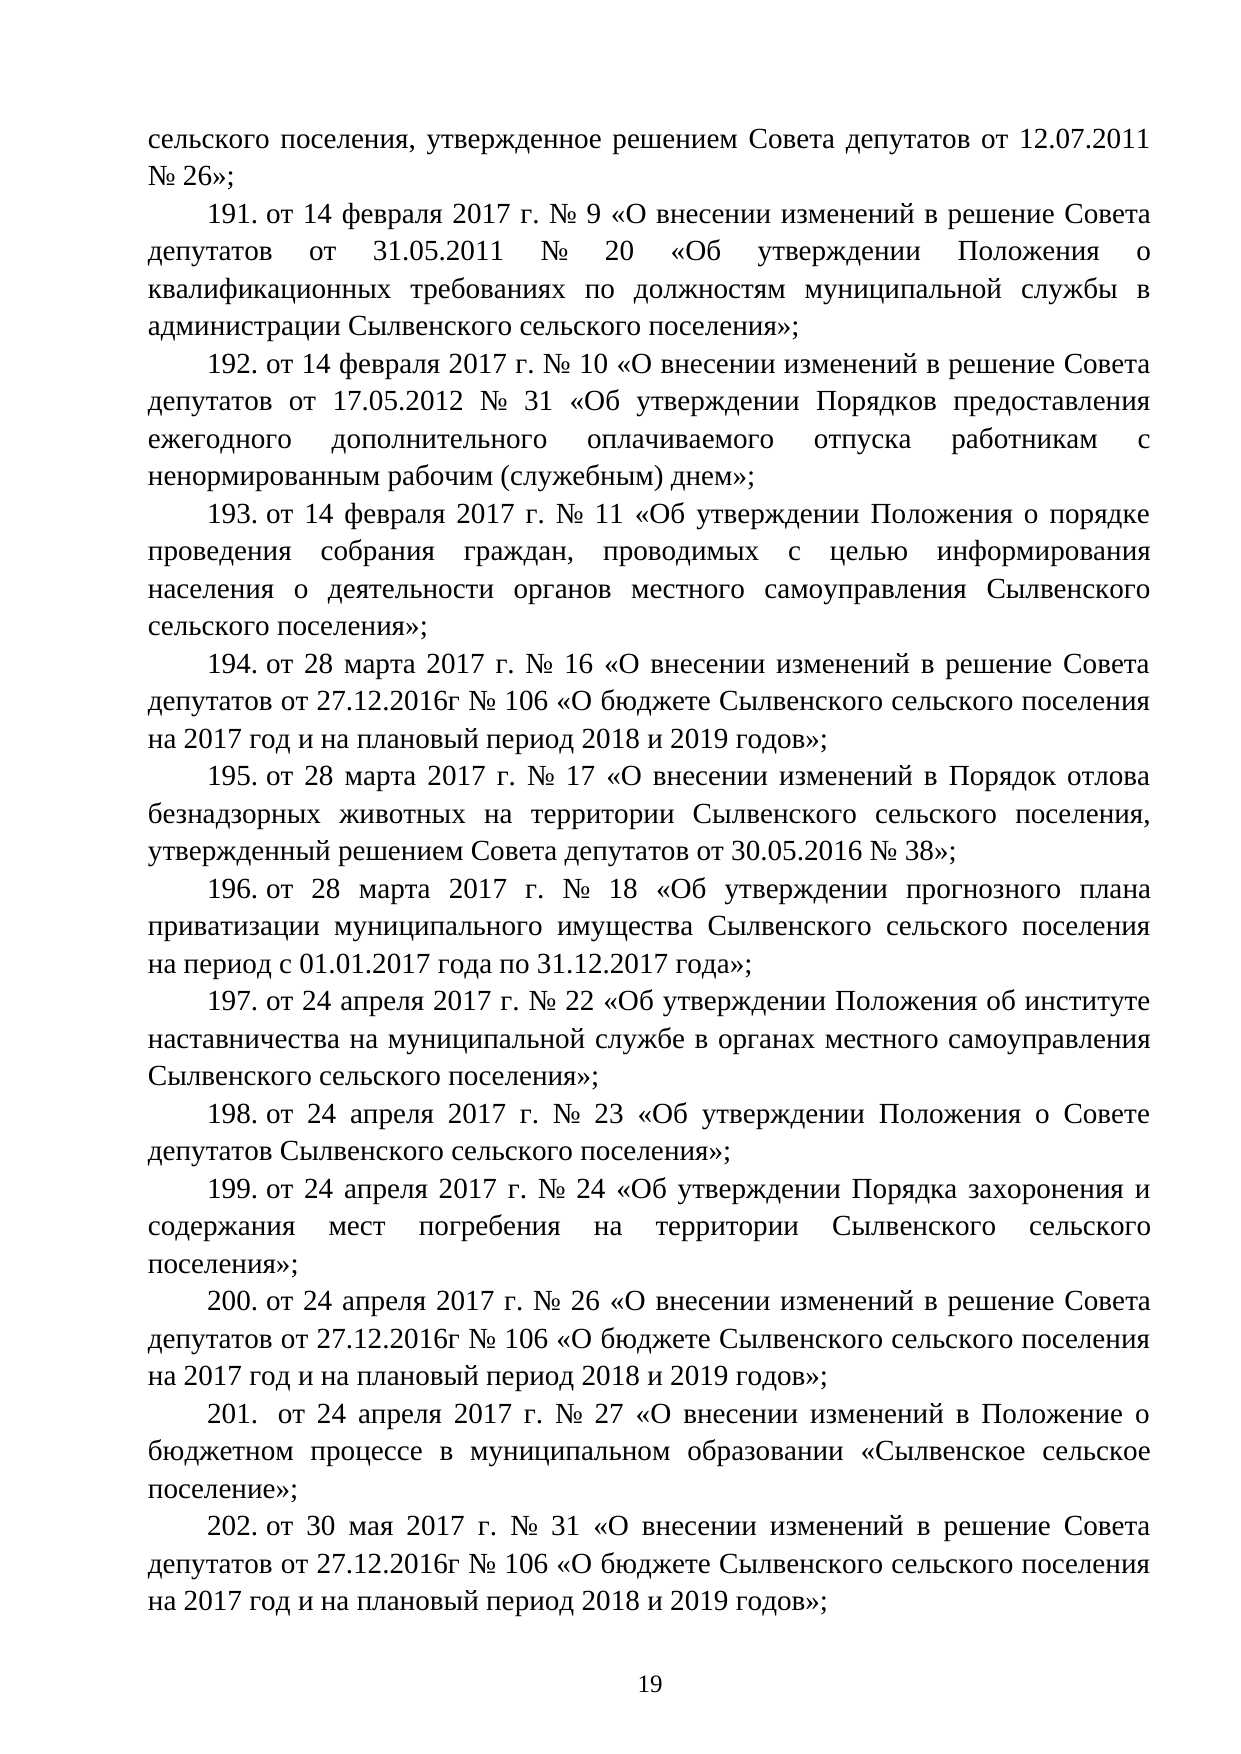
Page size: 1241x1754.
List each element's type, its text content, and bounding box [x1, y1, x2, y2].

list от 30 мая 2017 г. № 31 «О внесении изменений в решение Совета депутатов от 27.12.2016г № 106 «О бюджете Сылвенского сельского поселения на 2017 год и на плановый период 2018 и 2019 годов»; [148, 1506, 1152, 1618]
list от 24 апреля 2017 г. № 24 «Об утверждении Порядка захоронения и содержания мест погребения на территории Сылвенского сельского поселения»; [148, 1168, 1152, 1281]
list от 28 марта 2017 г. № 17 «О внесении изменений в Порядок отлова безнадзорных животных на территории Сылвенского сельского поселения, утвержденный решением Совета депутатов от 30.05.2016 № 38»; [148, 756, 1152, 868]
list от 24 апреля 2017 г. № 23 «Об утверждении Положения о Совете депутатов Сылвенского сельского поселения»; [148, 1093, 1152, 1168]
list от 14 февраля 2017 г. № 9 «О внесении изменений в решение Совета депутатов от 31.05.2011 № 20 «Об утверждении Положения о квалификационных требованиях по должностям муниципальной службы в администрации Сылвенского сельского поселения»; [148, 193, 1152, 343]
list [148, 118, 1152, 193]
list от 24 апреля 2017 г. № 22 «Об утверждении Положения об институте наставничества на муниципальной службе в органах местного самоуправления Сылвенского сельского поселения»; [148, 981, 1152, 1093]
list от 14 февраля 2017 г. № 11 «Об утверждении Положения о порядке проведения собрания граждан, проводимых с целью информирования населения о деятельности органов местного самоуправления Сылвенского сельского поселения»; [148, 493, 1152, 643]
list от 24 апреля 2017 г. № 27 «О внесении изменений в Положение о бюджетном процессе в муниципальном образовании «Сылвенское сельское поселение»; [148, 1393, 1152, 1506]
list от 14 февраля 2017 г. № 10 «О внесении изменений в решение Совета депутатов от 17.05.2012 № 31 «Об утверждении Порядков предоставления ежегодного дополнительного оплачиваемого отпуска работникам с ненормированным рабочим (служебным) днем»; [148, 343, 1152, 493]
list от 28 марта 2017 г. № 18 «Об утверждении прогнозного плана приватизации муниципального имущества Сылвенского сельского поселения на период с 01.01.2017 года по 31.12.2017 года»; [148, 868, 1152, 981]
list от 24 апреля 2017 г. № 26 «О внесении изменений в решение Совета депутатов от 27.12.2016г № 106 «О бюджете Сылвенского сельского поселения на 2017 год и на плановый период 2018 и 2019 годов»; [148, 1281, 1152, 1393]
list от 28 марта 2017 г. № 16 «О внесении изменений в решение Совета депутатов от 27.12.2016г № 106 «О бюджете Сылвенского сельского поселения на 2017 год и на плановый период 2018 и 2019 годов»; [148, 643, 1152, 756]
